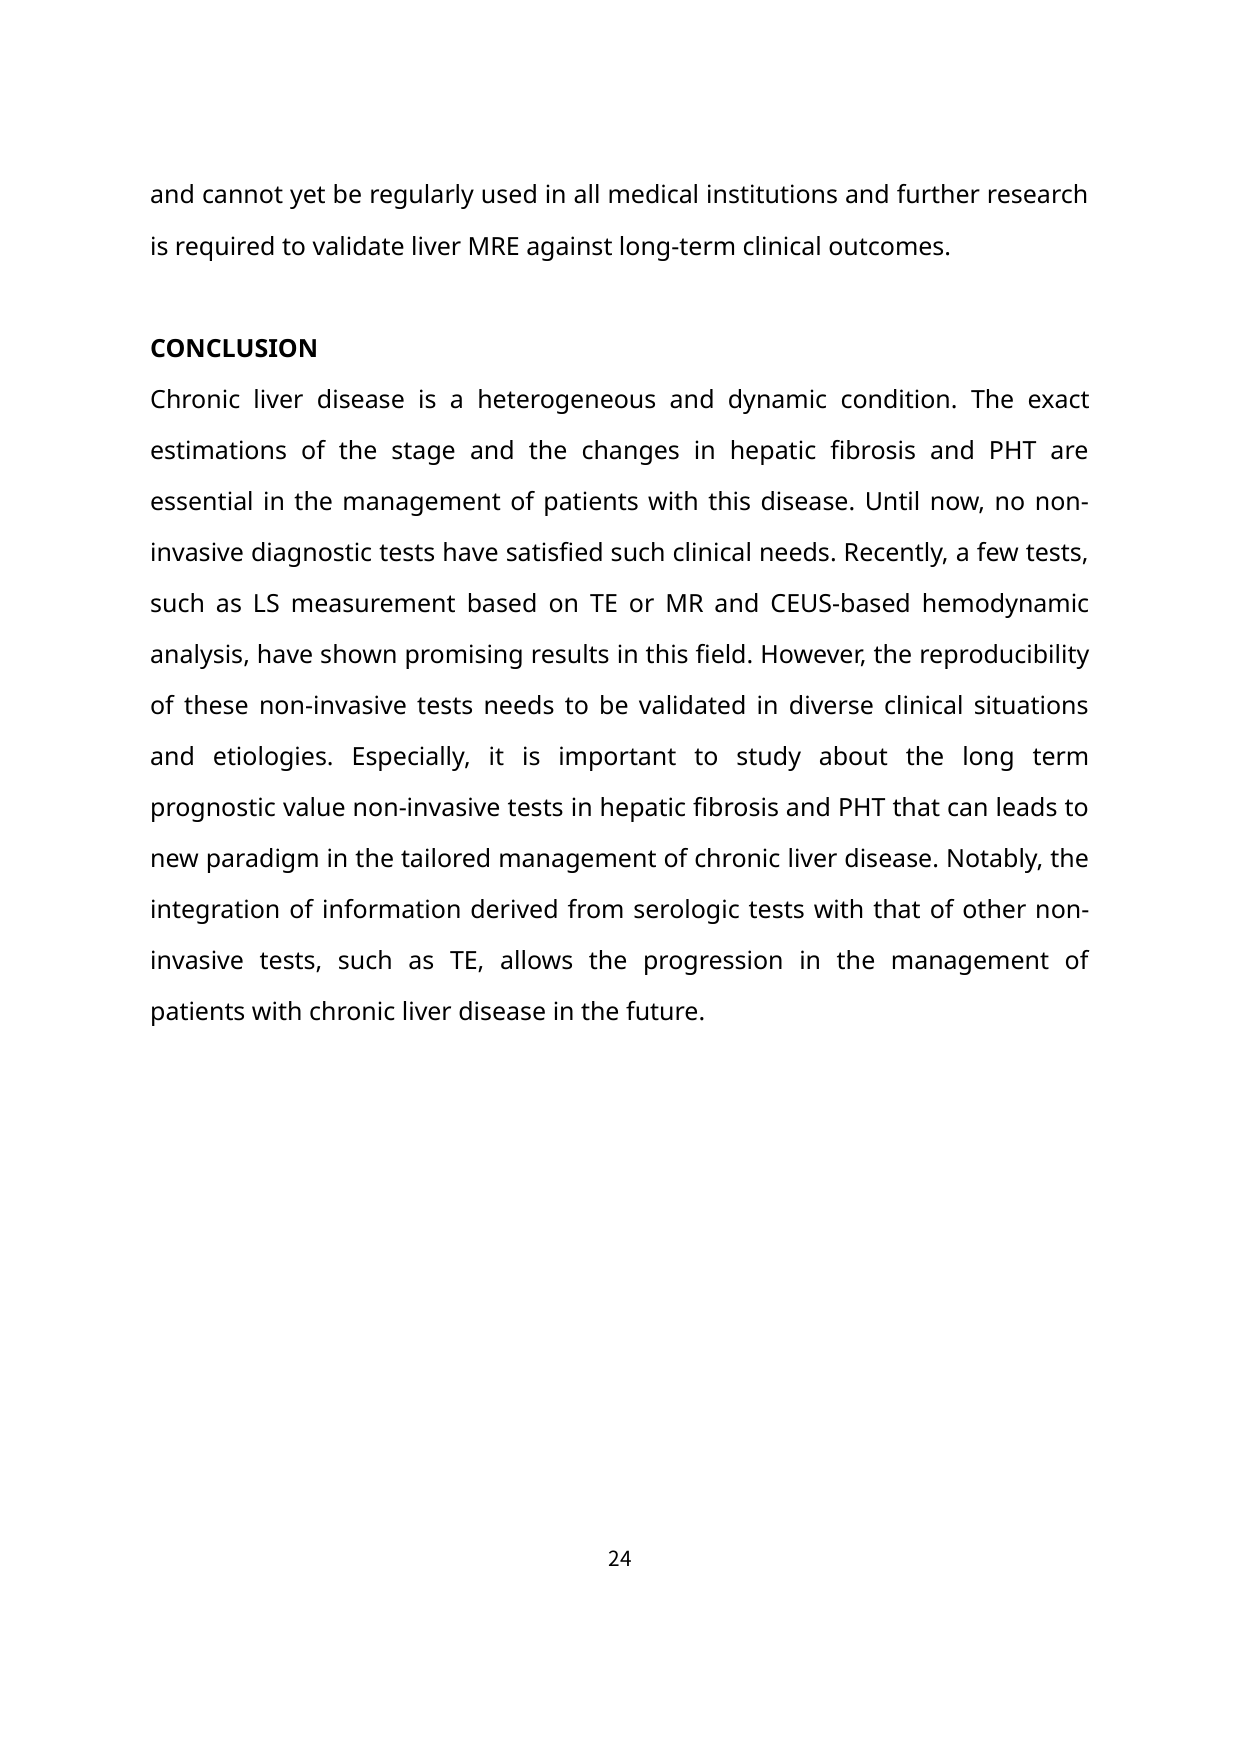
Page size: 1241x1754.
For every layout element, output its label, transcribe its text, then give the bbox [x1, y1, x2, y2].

text CONCLUSION [150, 330, 1090, 364]
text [150, 177, 1090, 262]
text Chronic liver disease is a heterogeneous and dynamic condition. The exact estimations of the stage and the changes in hepatic fibrosis and PHT are essential in the management of patients with this disease. Until now, no non-invasive diagnostic tests have satisfied such clinical needs. Recently, a few tests, such as LS measurement based on TE or MR and CEUS-based hemodynamic analysis, have shown promising results in this field. However, the reproducibility of these non-invasive tests needs to be validated in diverse clinical situations and etiologies. Especially, it is important to study about the long term prognostic value non-invasive tests in hepatic fibrosis and PHT that can leads to new paradigm in the tailored management of chronic liver disease. Notably, the integration of information derived from serologic tests with that of other non-invasive tests, such as TE, allows the progression in the management of patients with chronic liver disease in the future. [150, 381, 1090, 1028]
